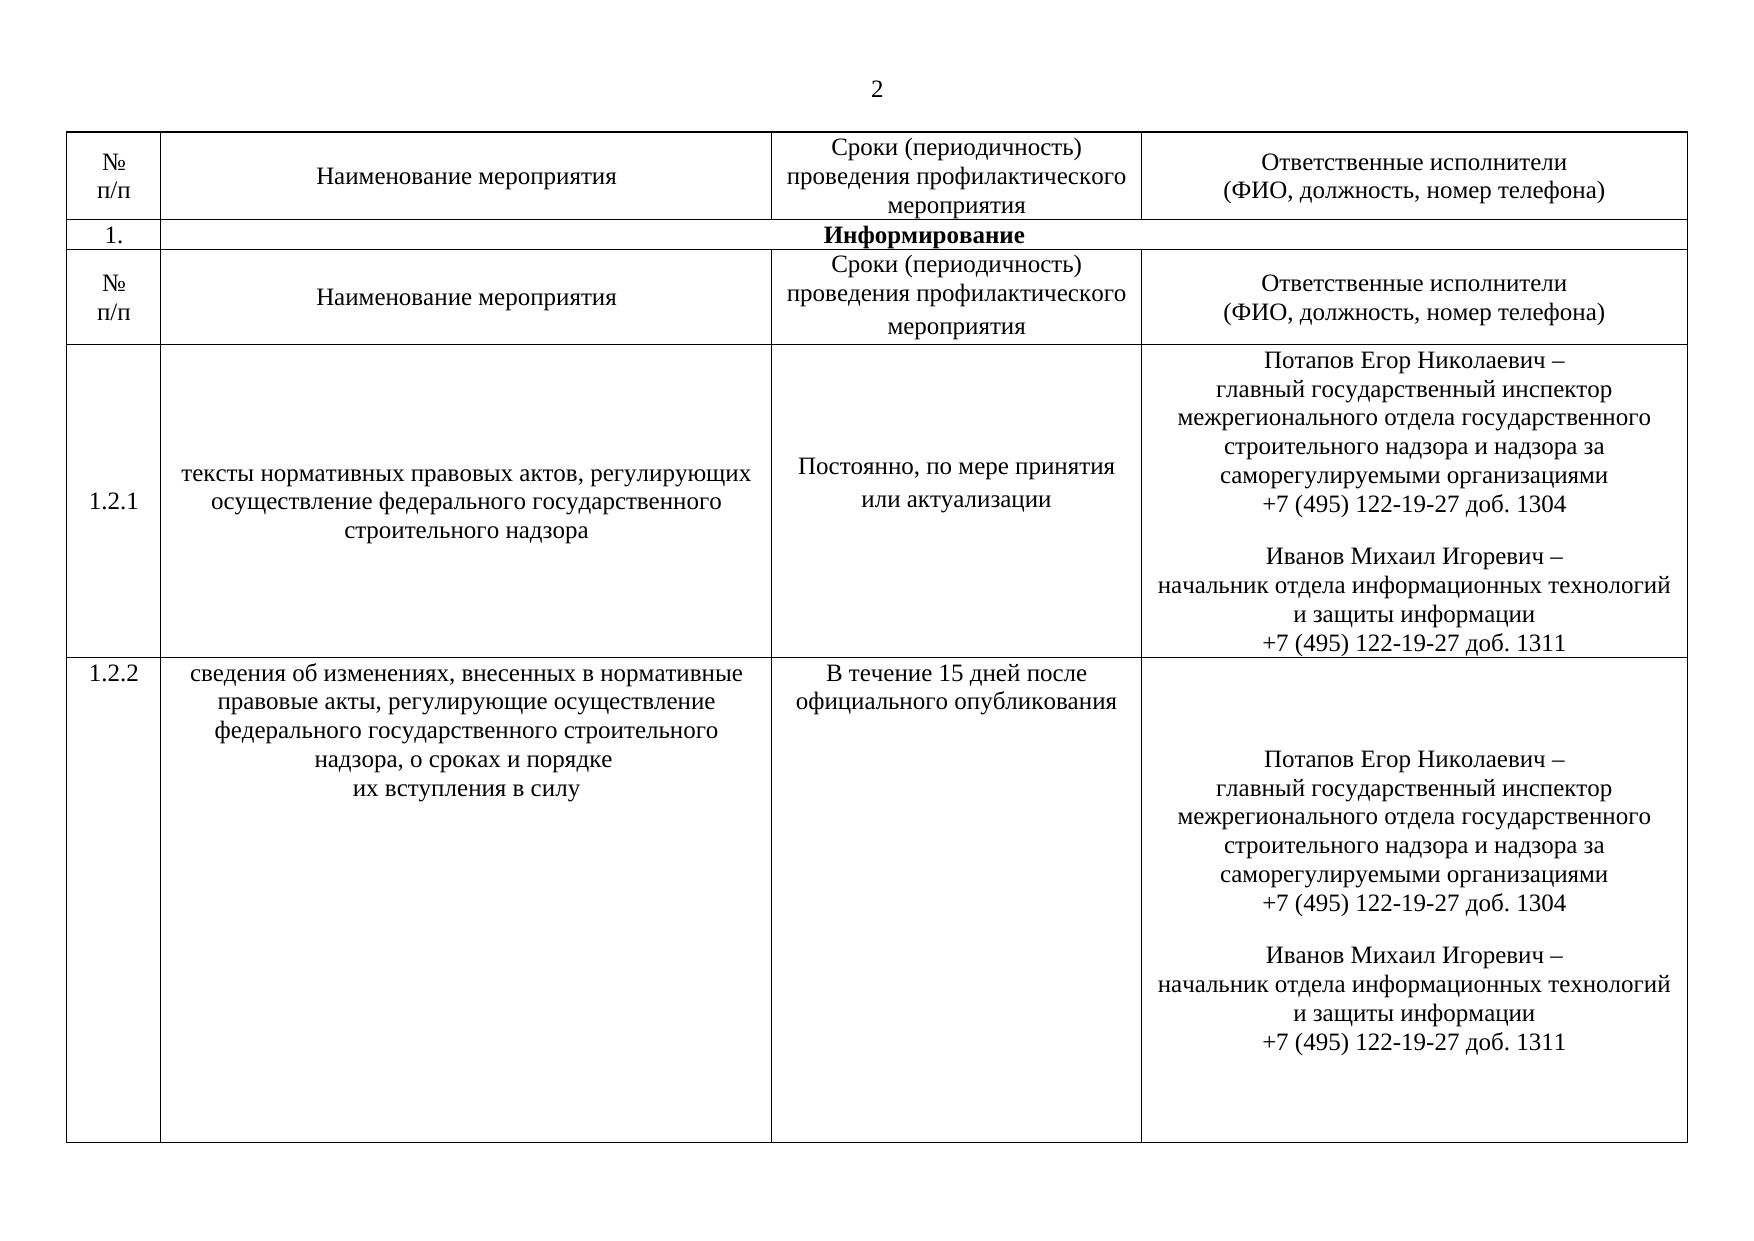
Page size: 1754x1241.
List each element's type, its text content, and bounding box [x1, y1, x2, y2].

table_cell 1. [67, 220, 160, 248]
table_cell В течение 15 дней после официального опубликования [772, 658, 1141, 1142]
table_header Наименование мероприятия [161, 133, 771, 219]
table_header Ответственные исполнители (ФИО, должность, номер телефона) [1142, 133, 1687, 219]
table_cell № п/п [67, 250, 160, 344]
table_header Сроки (периодичность) проведения профилактического мероприятия [772, 133, 1141, 219]
table_cell 1.2.2 [67, 658, 160, 1142]
table_cell Информирование [161, 220, 1687, 248]
table_cell Наименование мероприятия [161, 250, 771, 344]
table_cell Постоянно, по мере принятия или актуализации [772, 345, 1141, 657]
table_cell тексты нормативных правовых актов, регулирующих осуществление федерального государственного строительного надзора [161, 345, 771, 657]
table_cell Ответственные исполнители (ФИО, должность, номер телефона) [1142, 250, 1687, 344]
table_header № п/п [67, 133, 160, 219]
table_cell 1.2.1 [67, 345, 160, 657]
table_cell Сроки (периодичность) проведения профилактического мероприятия [772, 250, 1141, 344]
